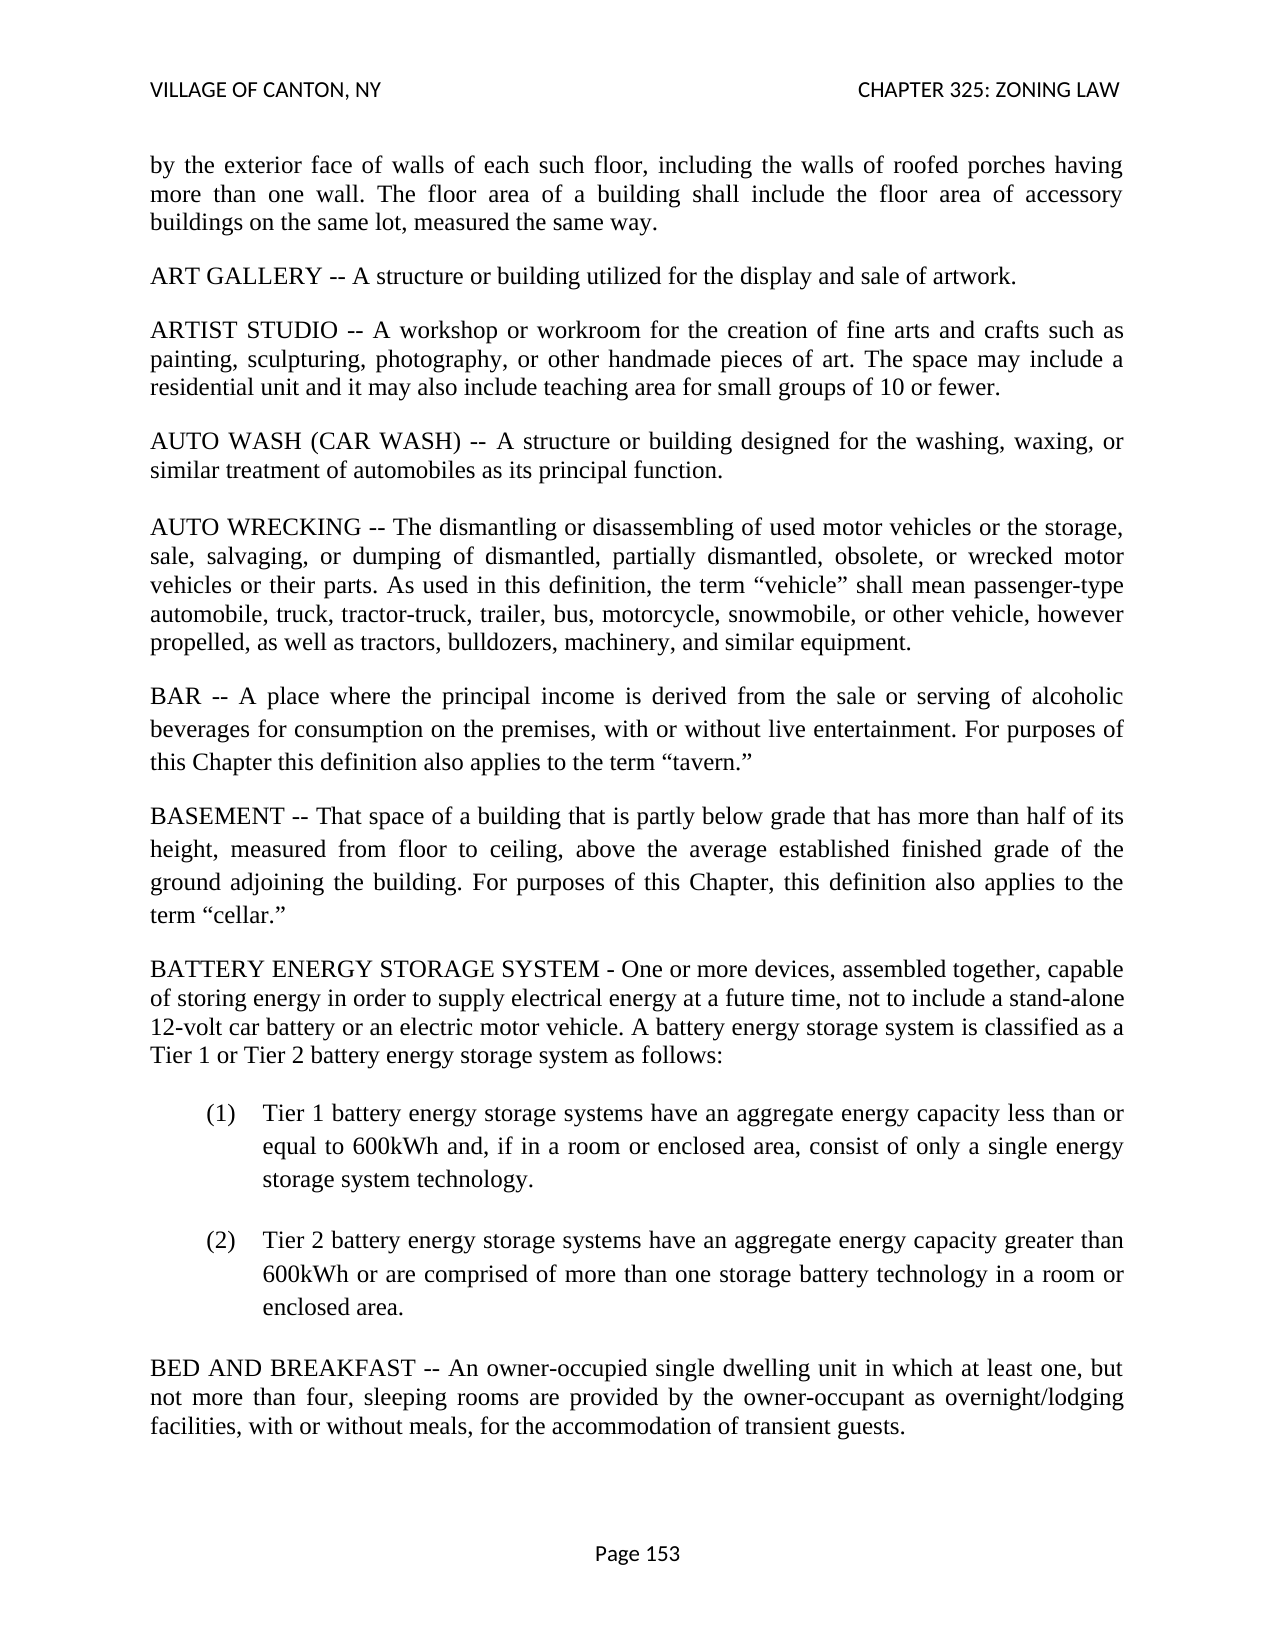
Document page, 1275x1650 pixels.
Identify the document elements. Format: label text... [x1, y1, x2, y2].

text ARTIST STUDIO -- A workshop or workroom for the creation of fine arts and crafts such as painting, sculpturing, photography, or other handmade pieces of art. The space may include a residential unit and it may also include teaching area for small groups of 10 or fewer. [150, 315, 1125, 401]
text BATTERY ENERGY STORAGE SYSTEM - One or more devices, assembled together, capable of storing energy in order to supply electrical energy at a future time, not to include a stand-alone 12-volt car battery or an electric motor vehicle. A battery energy storage system is classified as a Tier 1 or Tier 2 battery energy storage system as follows: [150, 954, 1125, 1069]
text AUTO WASH (CAR WASH) -- A structure or building designed for the washing, waxing, or similar treatment of automobiles as its principal function. [150, 426, 1125, 484]
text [150, 150, 1125, 236]
text BASEMENT -- That space of a building that is partly below grade that has more than half of its height, measured from floor to ceiling, above the average established finished grade of the ground adjoining the building. For purposes of this Chapter, this definition also applies to the term “cellar.” [150, 801, 1125, 929]
list (2) Tier 2 battery energy storage systems have an aggregate energy capacity greater than 600kWh or are comprised of more than one storage battery technology in a room or enclosed area. [206, 1226, 1125, 1320]
text AUTO WRECKING -- The dismantling or disassembling of used motor vehicles or the storage, sale, salvaging, or dumping of dismantled, partially dismantled, obsolete, or wrecked motor vehicles or their parts. As used in this definition, the term “vehicle” shall mean passenger-type automobile, truck, tractor-truck, trailer, bus, motorcycle, snowmobile, or other vehicle, however propelled, as well as tractors, bulldozers, machinery, and similar equipment. [150, 512, 1125, 656]
text BED AND BREAKFAST -- An owner-occupied single dwelling unit in which at least one, but not more than four, sleeping rooms are provided by the owner-occupant as overnight/lodging facilities, with or without meals, for the accommodation of transient guests. [150, 1353, 1125, 1440]
text BAR -- A place where the principal income is derived from the sale or serving of alcoholic beverages for consumption on the premises, with or without live entertainment. For purposes of this Chapter this definition also applies to the term “tavern.” [150, 681, 1125, 776]
list (1) Tier 1 battery energy storage systems have an aggregate energy capacity less than or equal to 600kWh and, if in a room or enclosed area, consist of only a single energy storage system technology. [206, 1098, 1125, 1193]
text ART GALLERY -- A structure or building utilized for the display and sale of artwork. [150, 261, 1125, 290]
